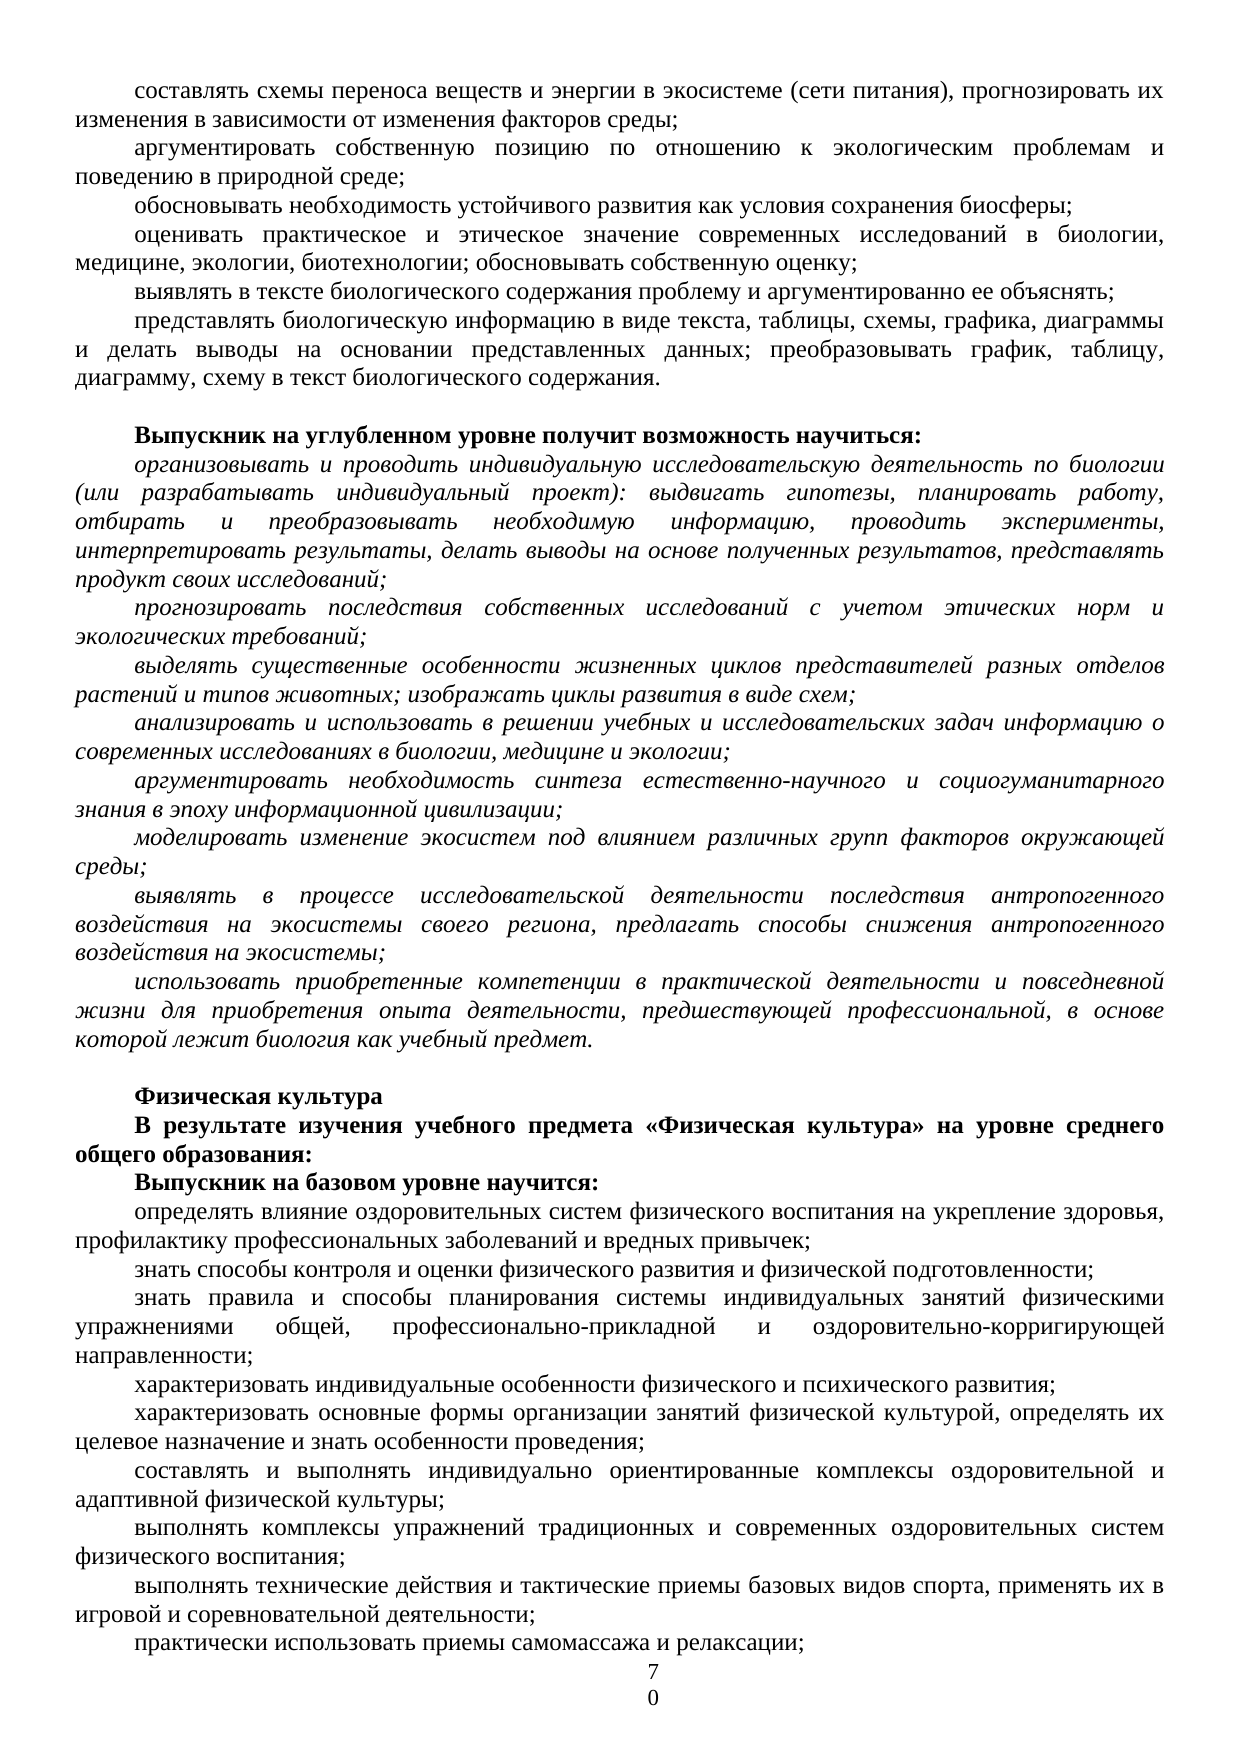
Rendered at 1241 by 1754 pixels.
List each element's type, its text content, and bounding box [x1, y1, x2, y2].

text выявлять в тексте биологического содержания проблему и аргументированно ее объяснять; [75, 276, 1165, 305]
text выполнять комплексы упражнений традиционных и современных оздоровительных систем физического воспитания; [75, 1512, 1165, 1570]
text характеризовать основные формы организации занятий физической культурой, определять их целевое назначение и знать особенности проведения; [75, 1397, 1165, 1455]
text оценивать практическое и этическое значение современных исследований в биологии, медицине, экологии, биотехнологии; обосновывать собственную оценку; [75, 219, 1165, 276]
text знать правила и способы планирования системы индивидуальных занятий физическими упражнениями общей, профессионально-прикладной и оздоровительно-корригирующей направленности; [75, 1282, 1165, 1369]
text В результате изучения учебного предмета «Физическая культура» на уровне среднего общего образования: [75, 1110, 1165, 1167]
text знать способы контроля и оценки физического развития и физической подготовленности; [75, 1254, 1165, 1282]
text Физическая культура [75, 1081, 1165, 1110]
text аргументировать собственную позицию по отношению к экологическим проблемам и поведению в природной среде; [75, 132, 1165, 190]
text аргументировать необходимость синтеза естественно-научного и социогуманитарного знания в эпоху информационной цивилизации; [75, 765, 1165, 822]
text организовывать и проводить индивидуальную исследовательскую деятельность по биологии (или разрабатывать индивидуальный проект): выдвигать гипотезы, планировать работу, отбирать и преобразовывать необходимую информацию, проводить эксперименты, интерпретировать результаты, делать выводы на основе полученных результатов, представлять продукт своих исследований; [75, 449, 1165, 592]
text моделировать изменение экосистем под влиянием различных групп факторов окружающей среды; [75, 822, 1165, 880]
text практически использовать приемы самомассажа и релаксации; [75, 1627, 1165, 1656]
text обосновывать необходимость устойчивого развития как условия сохранения биосферы; [75, 190, 1165, 219]
text составлять схемы переноса веществ и энергии в экосистеме (сети питания), прогнозировать их изменения в зависимости от изменения факторов среды; [75, 75, 1165, 132]
text прогнозировать последствия собственных исследований с учетом этических норм и экологических требований; [75, 592, 1165, 650]
text выполнять технические действия и тактические приемы базовых видов спорта, применять их в игровой и соревновательной деятельности; [75, 1570, 1165, 1627]
text составлять и выполнять индивидуально ориентированные комплексы оздоровительной и адаптивной физической культуры; [75, 1455, 1165, 1512]
text определять влияние оздоровительных систем физического воспитания на укрепление здоровья, профилактику профессиональных заболеваний и вредных привычек; [75, 1196, 1165, 1254]
text выявлять в процессе исследовательской деятельности последствия антропогенного воздействия на экосистемы своего региона, предлагать способы снижения антропогенного воздействия на экосистемы; [75, 880, 1165, 966]
text характеризовать индивидуальные особенности физического и психического развития; [75, 1369, 1165, 1397]
text Выпускник на базовом уровне научится: [75, 1167, 1165, 1196]
text представлять биологическую информацию в виде текста, таблицы, схемы, графика, диаграммы и делать выводы на основании представленных данных; преобразовывать график, таблицу, диаграмму, схему в текст биологического содержания. [75, 305, 1165, 391]
text Выпускник на углубленном уровне получит возможность научиться: [75, 420, 1165, 449]
text использовать приобретенные компетенции в практической деятельности и повседневной жизни для приобретения опыта деятельности, предшествующей профессиональной, в основе которой лежит биология как учебный предмет. [75, 966, 1165, 1052]
text выделять существенные особенности жизненных циклов представителей разных отделов растений и типов животных; изображать циклы развития в виде схем; [75, 650, 1165, 707]
text анализировать и использовать в решении учебных и исследовательских задач информацию о современных исследованиях в биологии, медицине и экологии; [75, 707, 1165, 765]
